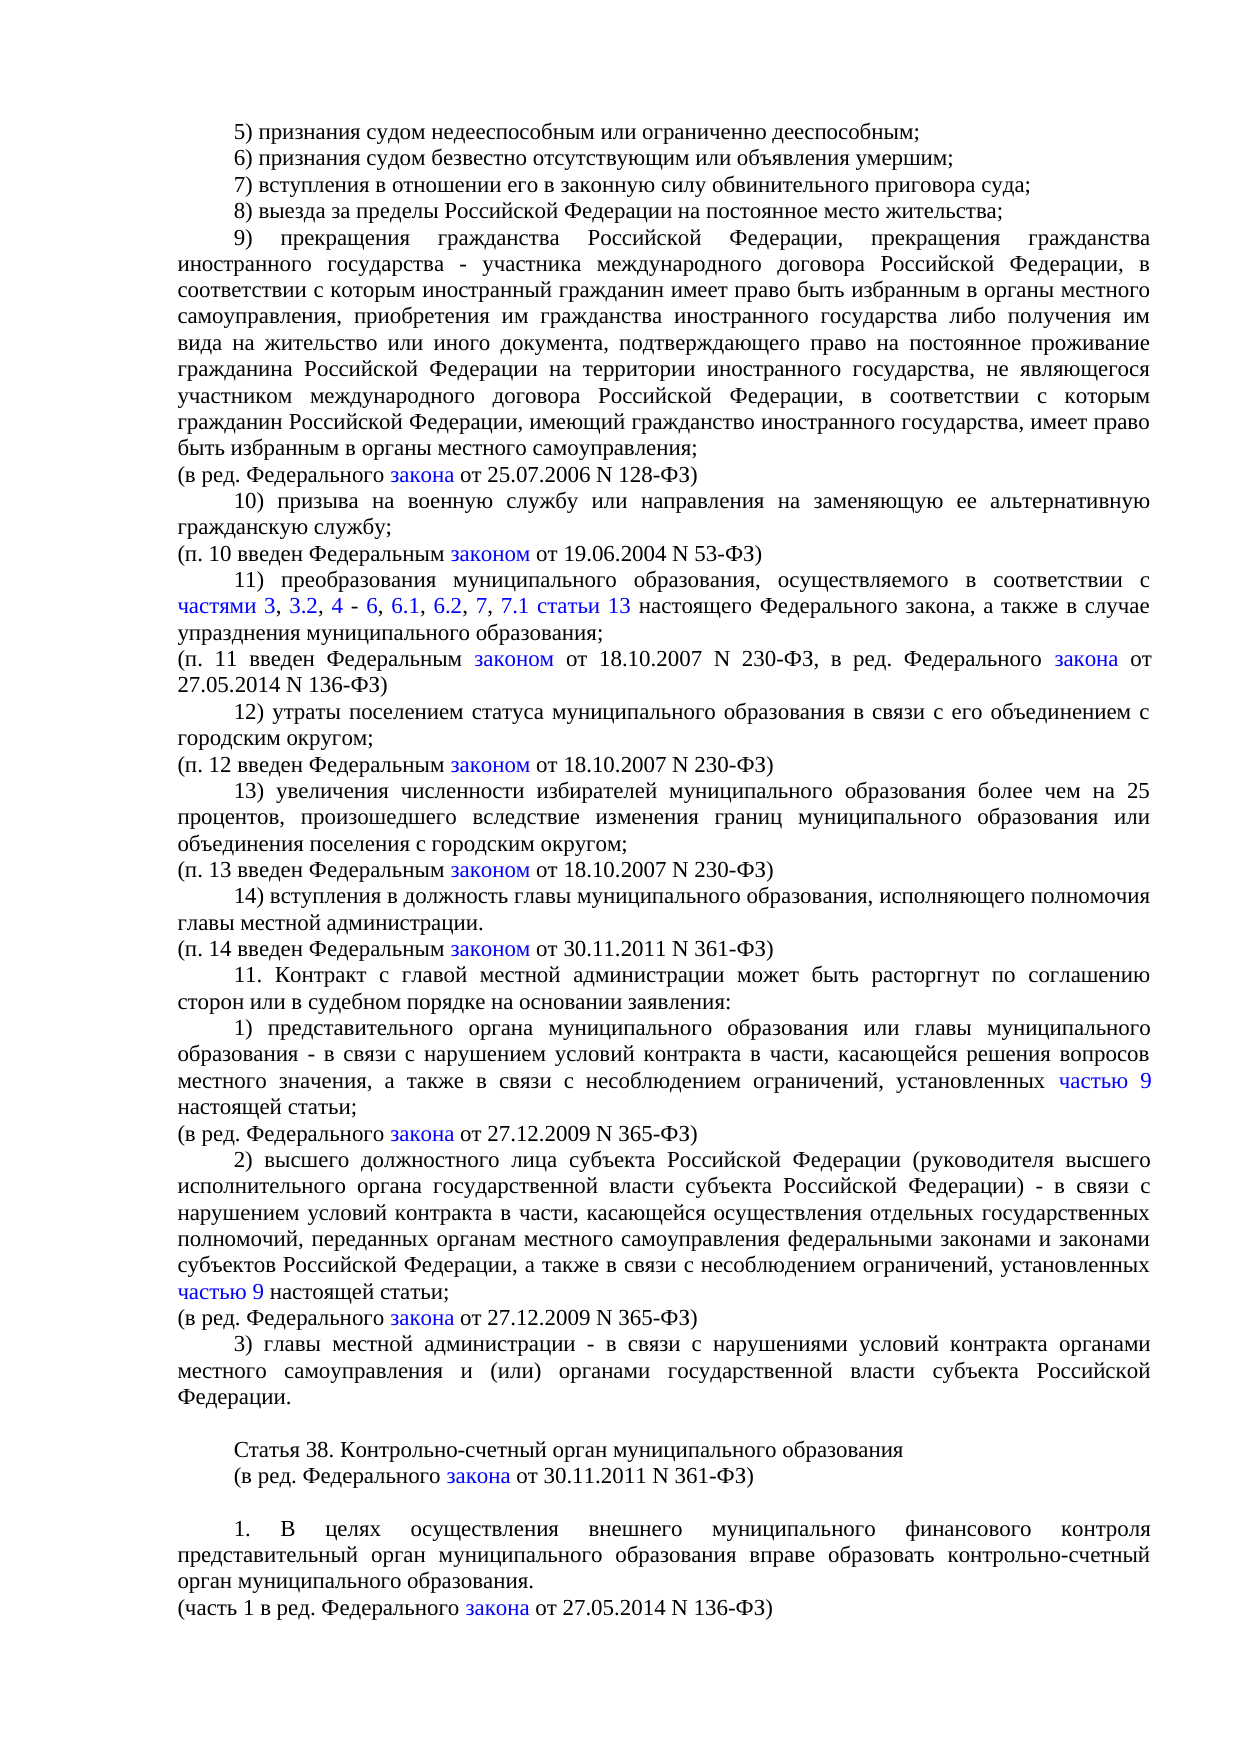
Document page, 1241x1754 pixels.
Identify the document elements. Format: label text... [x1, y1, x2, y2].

text (в ред. Федерального закона от 27.12.2009 N 365-ФЗ) [177, 1304, 1152, 1330]
text (п. 10 введен Федеральным законом от 19.06.2004 N 53-ФЗ) [177, 540, 1152, 566]
text 9) прекращения гражданства Российской Федерации, прекращения гражданства иностранного государства - участника международного договора Российской Федерации, в соответствии с которым иностранный гражданин имеет право быть избранным в органы местного самоуправления, приобретения им гражданства иностранного государства либо получения им вида на жительство или иного документа, подтверждающего право на постоянное проживание гражданина Российской Федерации на территории иностранного государства, не являющегося участником международного договора Российской Федерации, в соответствии с которым гражданин Российской Федерации, имеющий гражданство иностранного государства, имеет право быть избранным в органы местного самоуправления; [177, 223, 1152, 461]
text (п. 11 введен Федеральным законом от 18.10.2007 N 230-ФЗ, в ред. Федерального закона от 27.05.2014 N 136-ФЗ) [177, 645, 1152, 698]
text (п. 14 введен Федеральным законом от 30.11.2011 N 361-ФЗ) [177, 935, 1152, 961]
text 1) представительного органа муниципального образования или главы муниципального образования - в связи с нарушением условий контракта в части, касающейся решения вопросов местного значения, а также в связи с несоблюдением ограничений, установленных частью 9 настоящей статьи; [177, 1014, 1152, 1119]
text 12) утраты поселением статуса муниципального образования в связи с его объединением с городским округом; [177, 698, 1152, 751]
text 1. В целях осуществления внешнего муниципального финансового контроля представительный орган муниципального образования вправе образовать контрольно-счетный орган муниципального образования. [177, 1515, 1152, 1594]
text 11. Контракт с главой местной администрации может быть расторгнут по соглашению сторон или в судебном порядке на основании заявления: [177, 961, 1152, 1014]
text 3) главы местной администрации - в связи с нарушениями условий контракта органами местного самоуправления и (или) органами государственной власти субъекта Российской Федерации. [177, 1330, 1152, 1409]
text Статья 38. Контрольно-счетный орган муниципального образования [177, 1436, 1152, 1462]
text 2) высшего должностного лица субъекта Российской Федерации (руководителя высшего исполнительного органа государственной власти субъекта Российской Федерации) - в связи с нарушением условий контракта в части, касающейся осуществления отдельных государственных полномочий, переданных органам местного самоуправления федеральными законами и законами субъектов Российской Федерации, а также в связи с несоблюдением ограничений, установленных частью 9 настоящей статьи; [177, 1146, 1152, 1304]
text 13) увеличения численности избирателей муниципального образования более чем на 25 процентов, произошедшего вследствие изменения границ муниципального образования или объединения поселения с городским округом; [177, 777, 1152, 856]
text (часть 1 в ред. Федерального закона от 27.05.2014 N 136-ФЗ) [177, 1594, 1152, 1620]
text 11) преобразования муниципального образования, осуществляемого в соответствии с частями 3, 3.2, 4 - 6, 6.1, 6.2, 7, 7.1 статьи 13 настоящего Федерального закона, а также в случае упразднения муниципального образования; [177, 566, 1152, 645]
text (в ред. Федерального закона от 30.11.2011 N 361-ФЗ) [177, 1462, 1152, 1488]
text (п. 13 введен Федеральным законом от 18.10.2007 N 230-ФЗ) [177, 856, 1152, 882]
text 7) вступления в отношении его в законную силу обвинительного приговора суда; [177, 171, 1152, 197]
text 8) выезда за пределы Российской Федерации на постоянное место жительства; [177, 197, 1152, 223]
text 10) призыва на военную службу или направления на заменяющую ее альтернативную гражданскую службу; [177, 487, 1152, 540]
text 14) вступления в должность главы муниципального образования, исполняющего полномочия главы местной администрации. [177, 882, 1152, 935]
text (в ред. Федерального закона от 25.07.2006 N 128-ФЗ) [177, 461, 1152, 487]
text (п. 12 введен Федеральным законом от 18.10.2007 N 230-ФЗ) [177, 751, 1152, 777]
text 6) признания судом безвестно отсутствующим или объявления умершим; [177, 144, 1152, 171]
text 5) признания судом недееспособным или ограниченно дееспособным; [177, 118, 1152, 144]
text (в ред. Федерального закона от 27.12.2009 N 365-ФЗ) [177, 1119, 1152, 1146]
